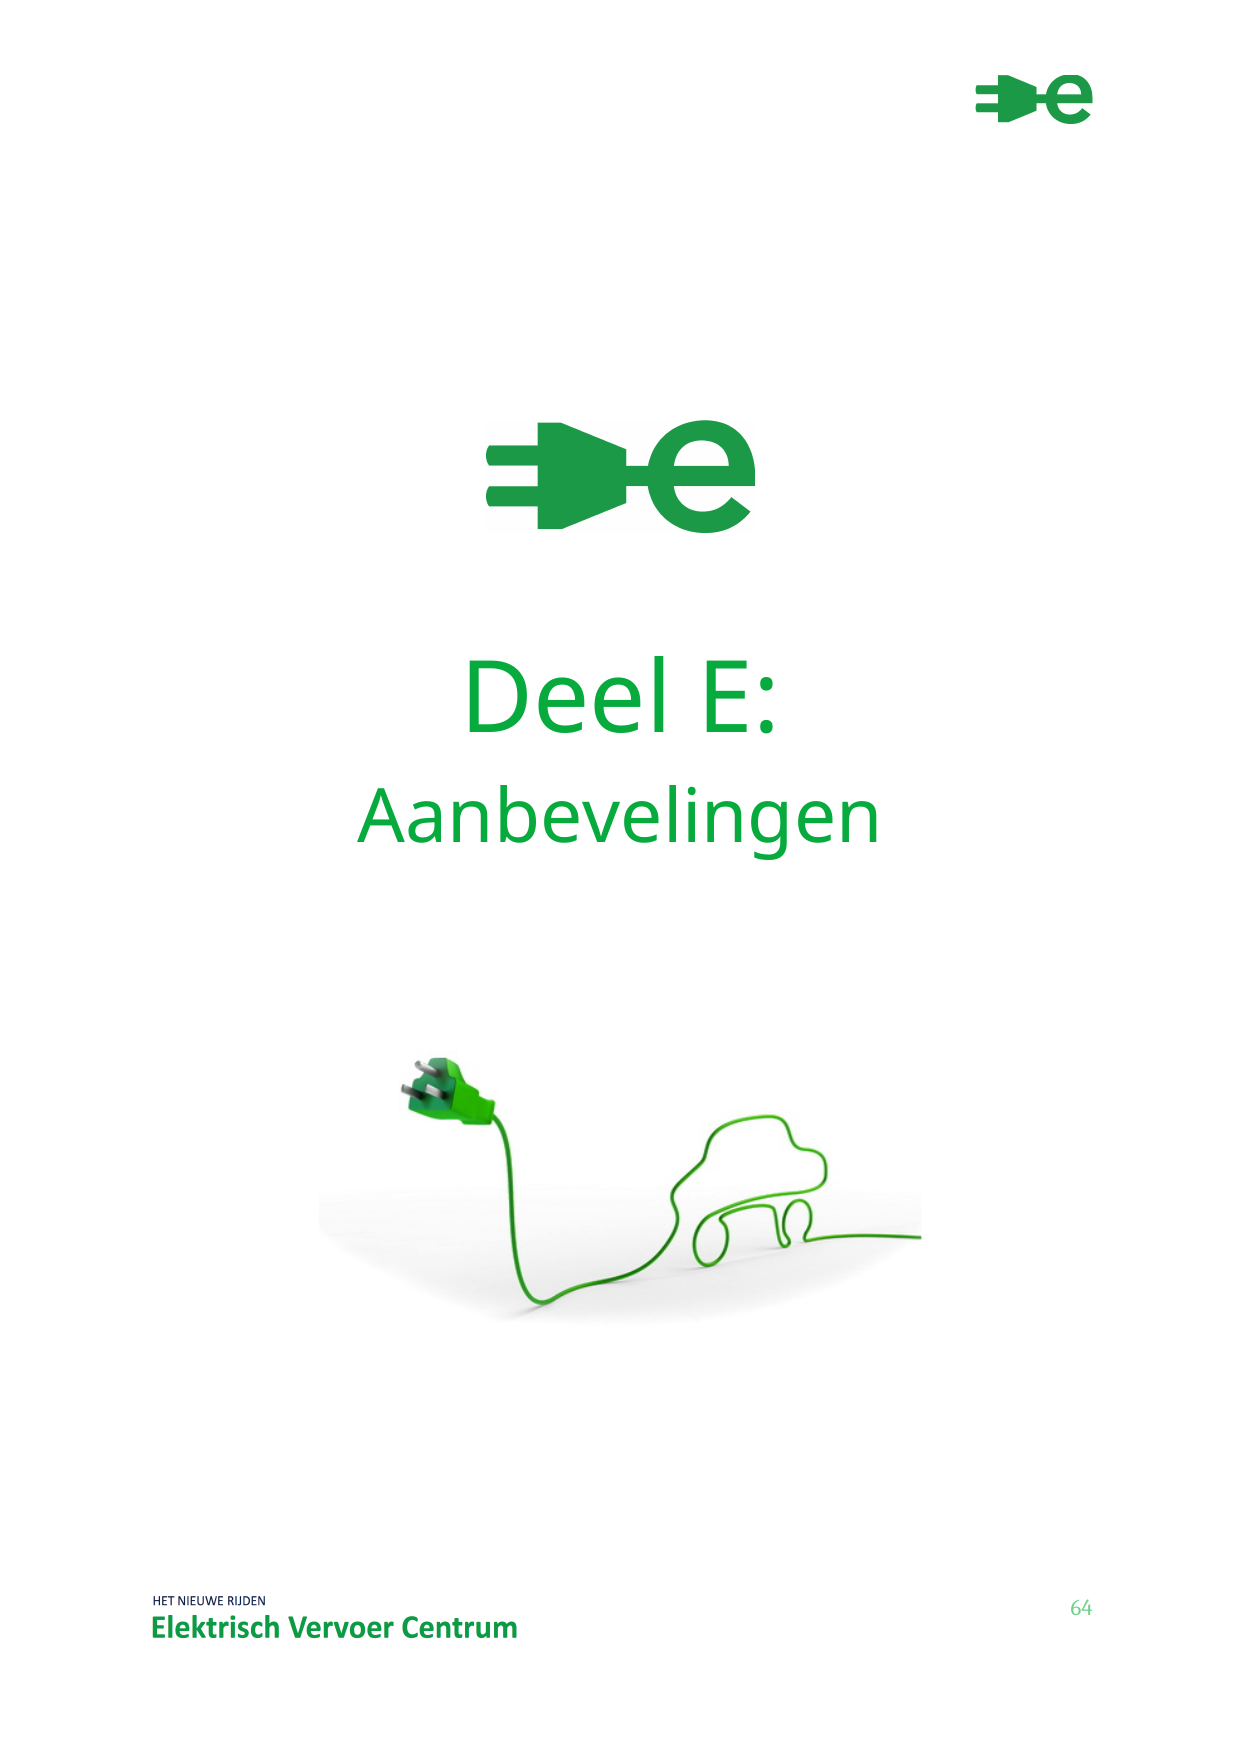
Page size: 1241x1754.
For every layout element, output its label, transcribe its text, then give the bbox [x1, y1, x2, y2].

text Aanbevelingen [148, 762, 1093, 864]
picture [318, 1000, 922, 1363]
text Deel E: [148, 626, 1093, 762]
picture [975, 75, 1093, 124]
picture [147, 1594, 523, 1641]
picture [485, 420, 755, 533]
